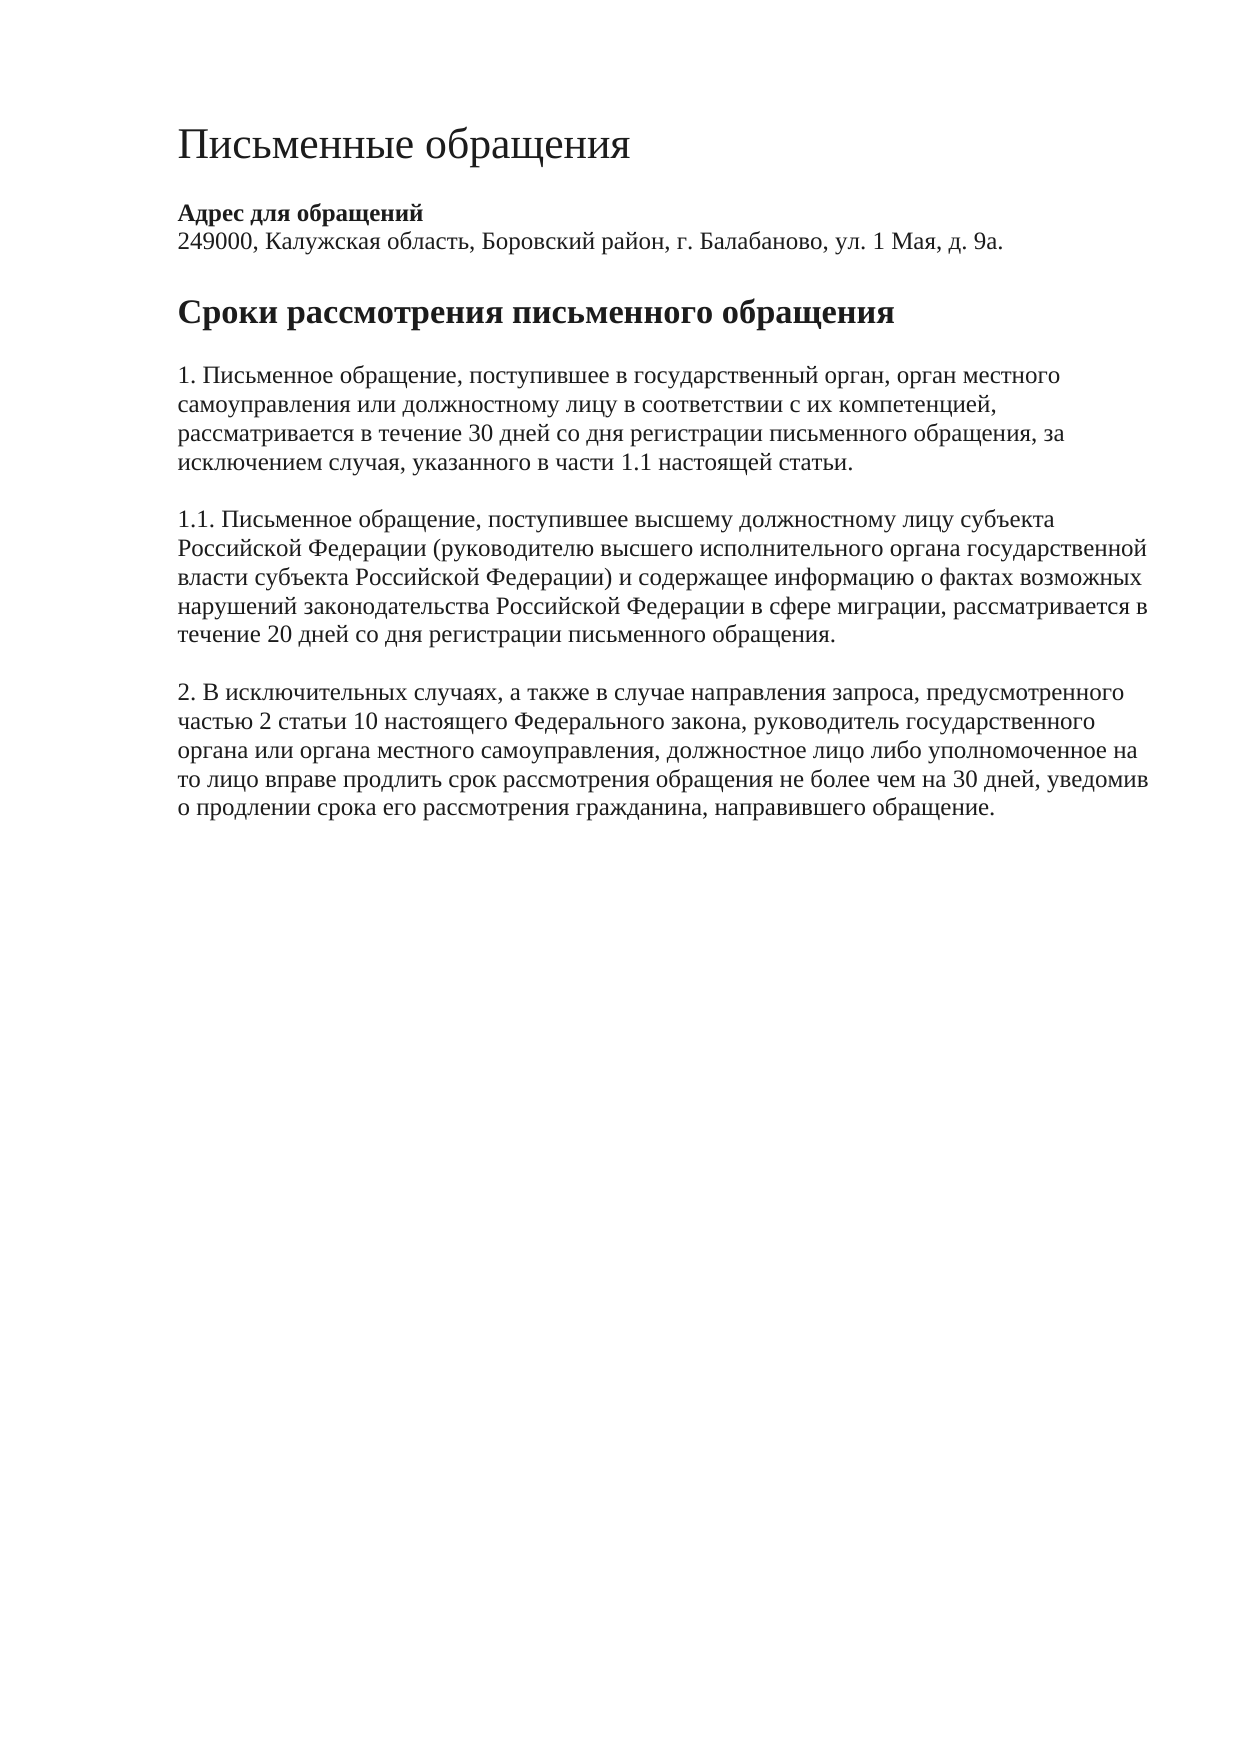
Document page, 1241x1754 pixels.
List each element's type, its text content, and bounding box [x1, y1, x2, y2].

text 2. В исключительных случаях, а также в случае направления запроса, предусмотренного частью 2 статьи 10 настоящего Федерального закона, руководитель государственного органа или органа местного самоуправления, должностное лицо либо уполномоченное на то лицо вправе продлить срок рассмотрения обращения не более чем на 30 дней, уведомив о продлении срока его рассмотрения гражданина, направившего обращение. [177, 677, 1152, 821]
text 1. Письменное обращение, поступившее в государственный орган, орган местного самоуправления или должностному лицу в соответствии с их компетенцией, рассматривается в течение 30 дней со дня регистрации письменного обращения, за исключением случая, указанного в части 1.1 настоящей статьи. [177, 360, 1152, 475]
text 1.1. Письменное обращение, поступившее высшему должностному лицу субъекта Российской Федерации (руководителю высшего исполнительного органа государственной власти субъекта Российской Федерации) и содержащее информацию о фактах возможных нарушений законодательства Российской Федерации в сфере миграции, рассматривается в течение 20 дней со дня регистрации письменного обращения. [177, 504, 1152, 648]
text Адрес для обращений 249000, Калужская область, Боровский район, г. Балабаново, ул. 1 Мая, д. 9а. [177, 198, 1152, 255]
text Сроки рассмотрения письменного обращения [177, 284, 1152, 331]
text Письменные обращения [177, 118, 1152, 168]
